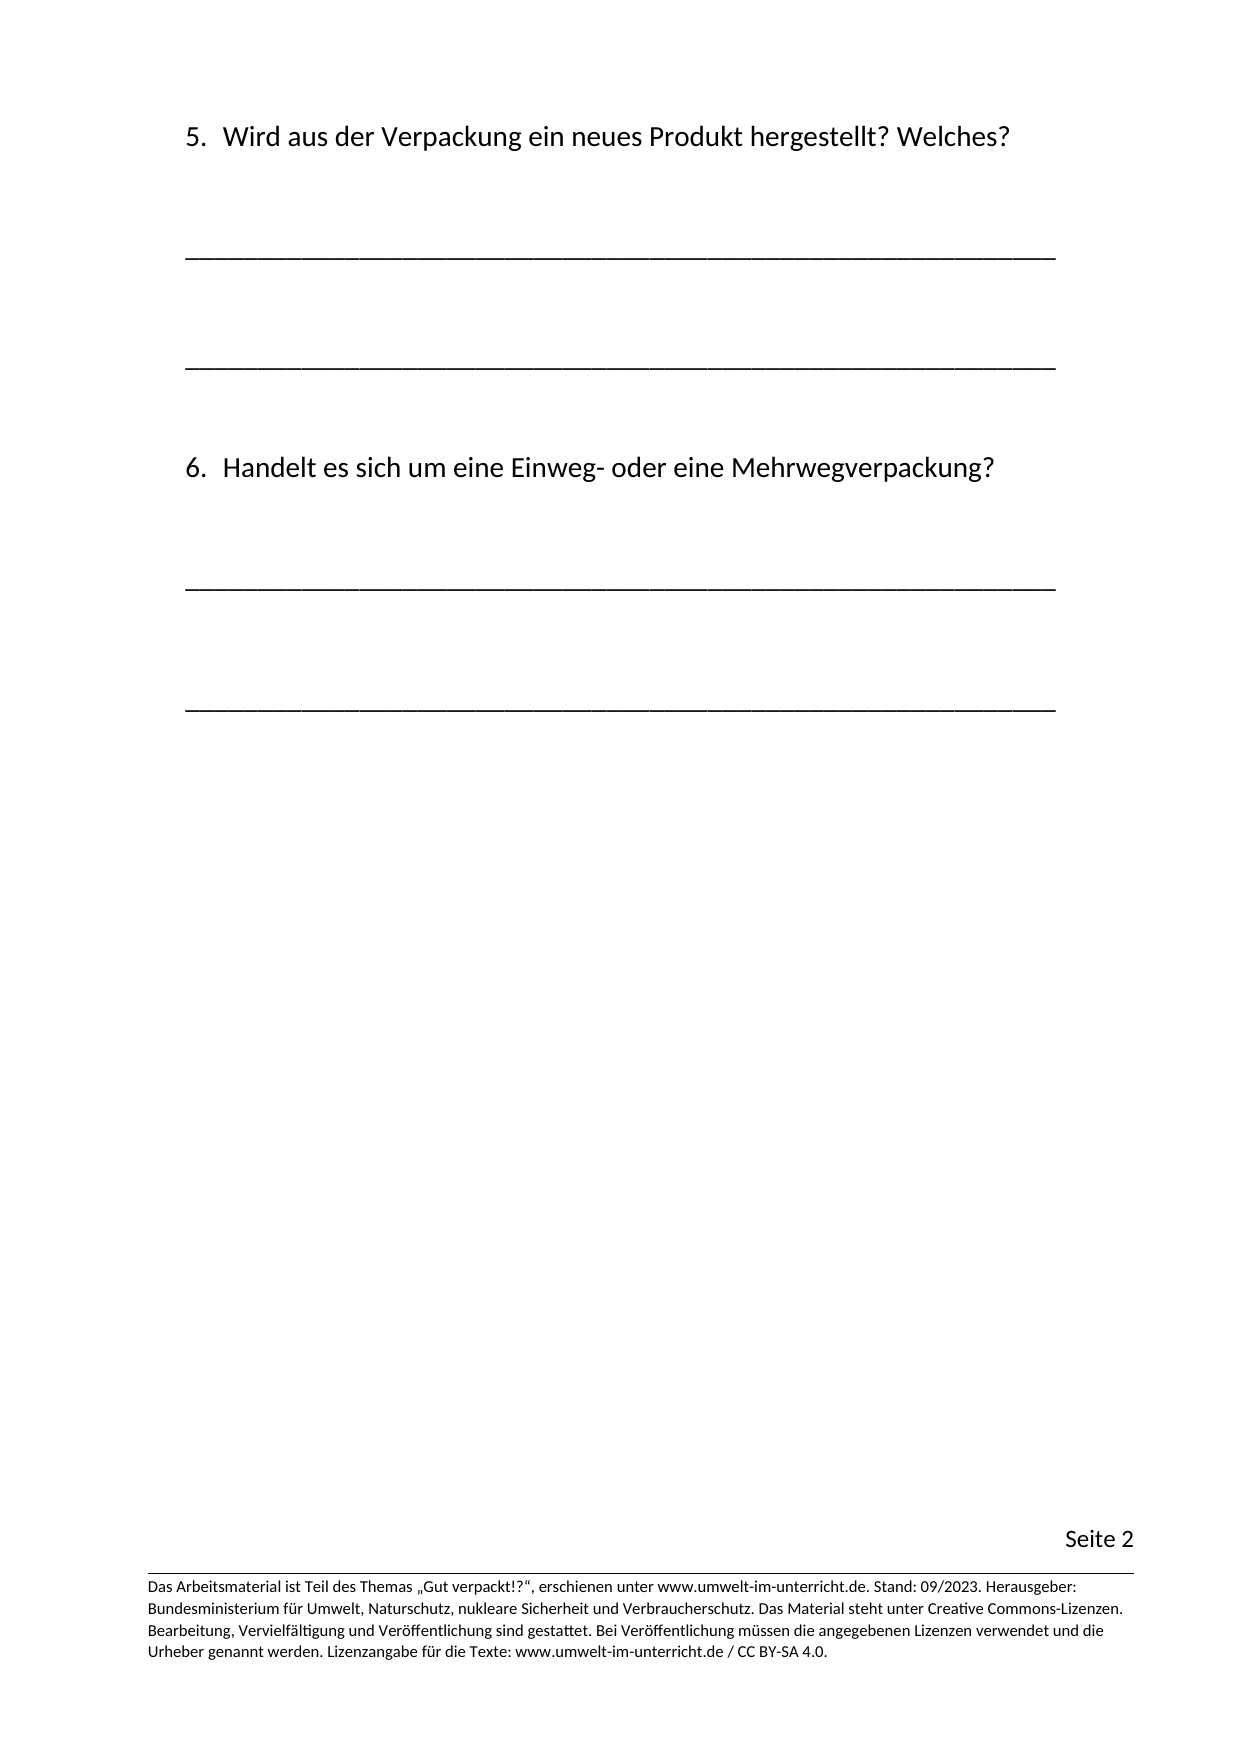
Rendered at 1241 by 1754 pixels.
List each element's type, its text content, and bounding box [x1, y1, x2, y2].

list Handelt es sich um eine Einweg- oder eine Mehrwegverpackung? [185, 449, 1134, 484]
list Wird aus der Verpackung ein neues Produkt hergestellt? Welches? [185, 118, 1134, 154]
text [185, 338, 1134, 374]
text ____________________________________________________________ [185, 559, 1134, 594]
text ____________________________________________________________ [185, 680, 1134, 716]
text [185, 228, 1134, 264]
